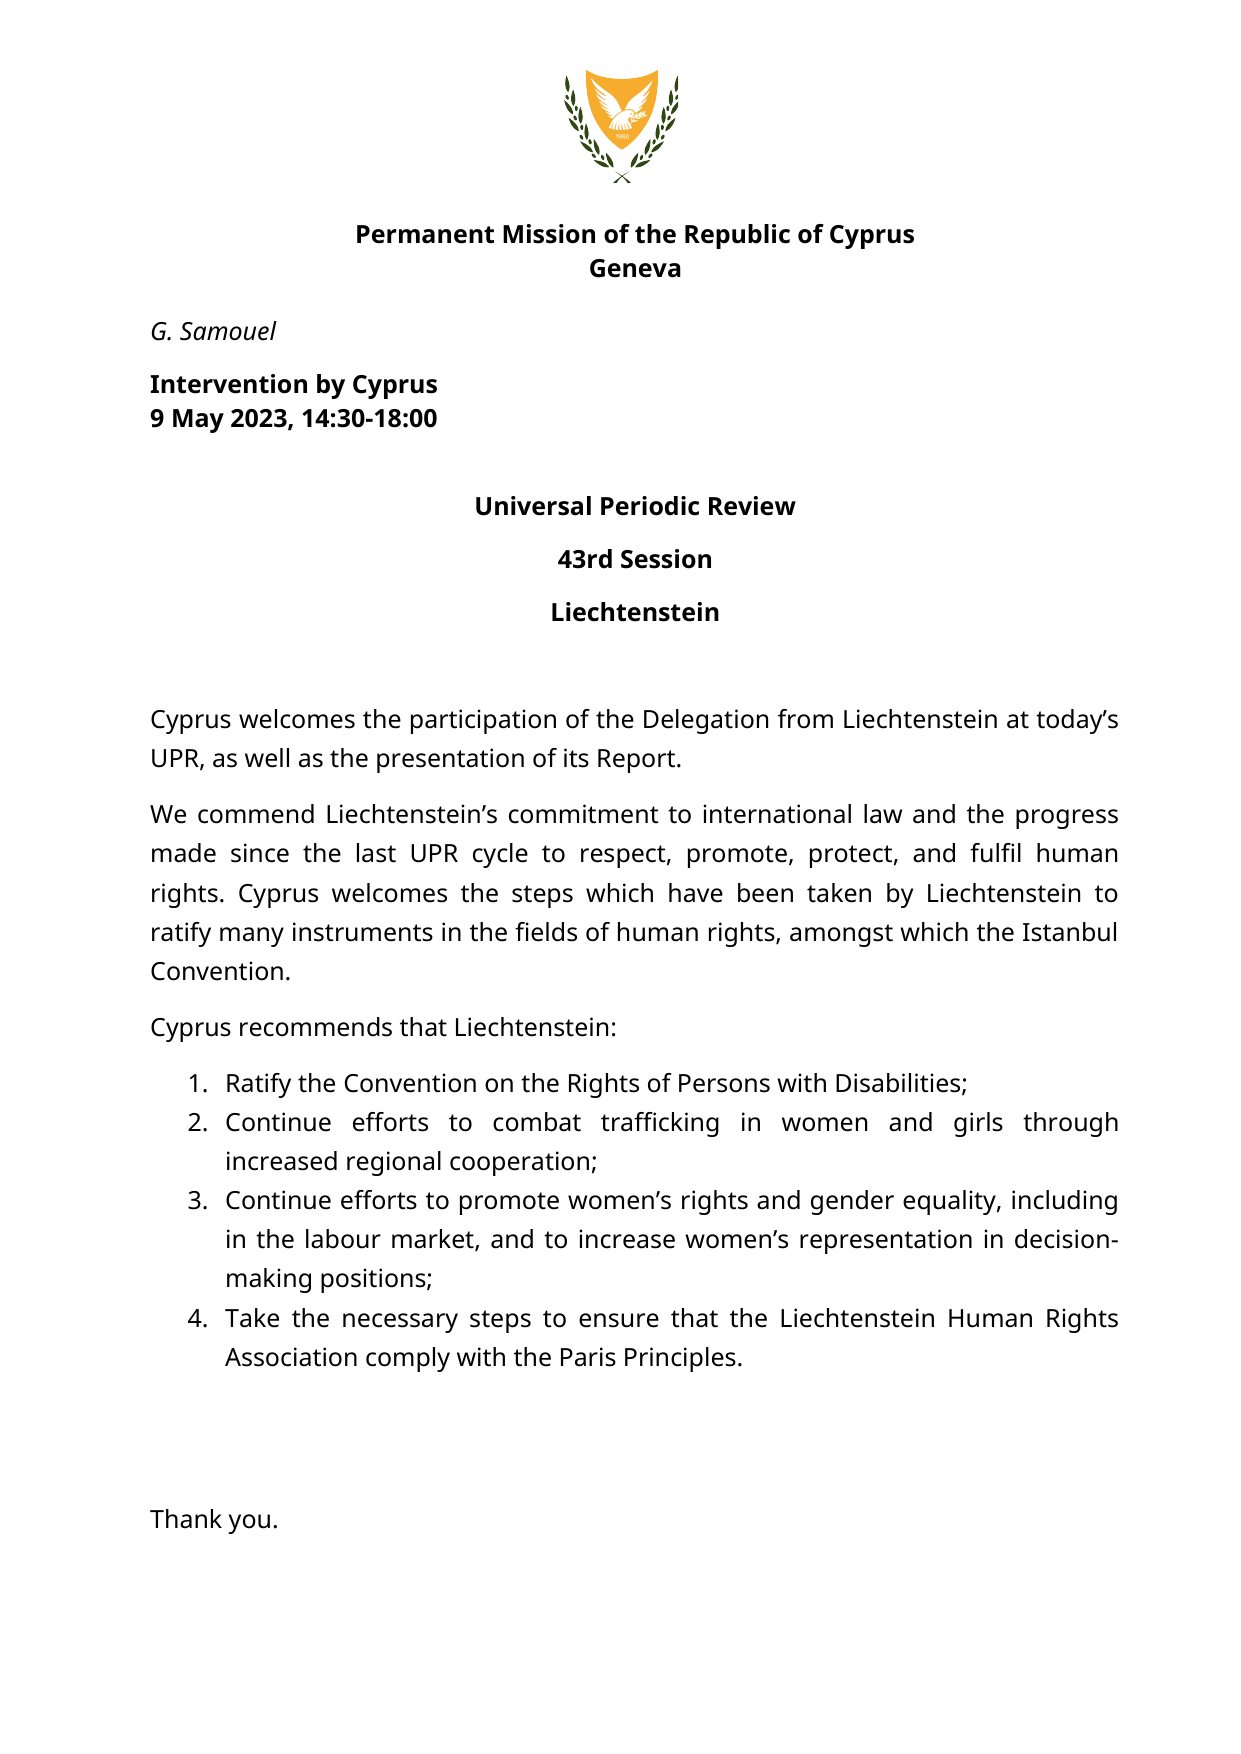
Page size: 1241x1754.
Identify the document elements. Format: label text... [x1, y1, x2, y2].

picture [562, 67, 678, 183]
text Cyprus recommends that Liechtenstein: [150, 1009, 1120, 1043]
text Liechtenstein [150, 595, 1120, 629]
text G. Samouel [150, 313, 1120, 347]
text 9 May 2023, 14:30-18:00 [150, 401, 1120, 435]
list Continue efforts to combat trafficking in women and girls through increased regional cooperation; [187, 1104, 1120, 1178]
text Thank you. [150, 1502, 1120, 1536]
text Cyprus welcomes the participation of the Delegation from Liechtenstein at today’s UPR, as well as the presentation of its Report. [150, 702, 1120, 775]
list Ratify the Convention on the Rights of Persons with Disabilities; [187, 1065, 1120, 1099]
list Take the necessary steps to ensure that the Liechtenstein Human Rights Association comply with the Paris Principles. [187, 1300, 1120, 1373]
text Intervention by Cyprus [150, 367, 1120, 401]
text 43rd Session [150, 542, 1120, 576]
list Continue efforts to promote women’s rights and gender equality, including in the labour market, and to increase women’s representation in decision-making positions; [187, 1183, 1120, 1295]
text Universal Periodic Review [150, 488, 1120, 522]
text We commend Liechtenstein’s commitment to international law and the progress made since the last UPR cycle to respect, promote, protect, and fulfil human rights. Cyprus welcomes the steps which have been taken by Liechtenstein to ratify many instruments in the fields of human rights, amongst which the Istanbul Convention. [150, 797, 1120, 988]
